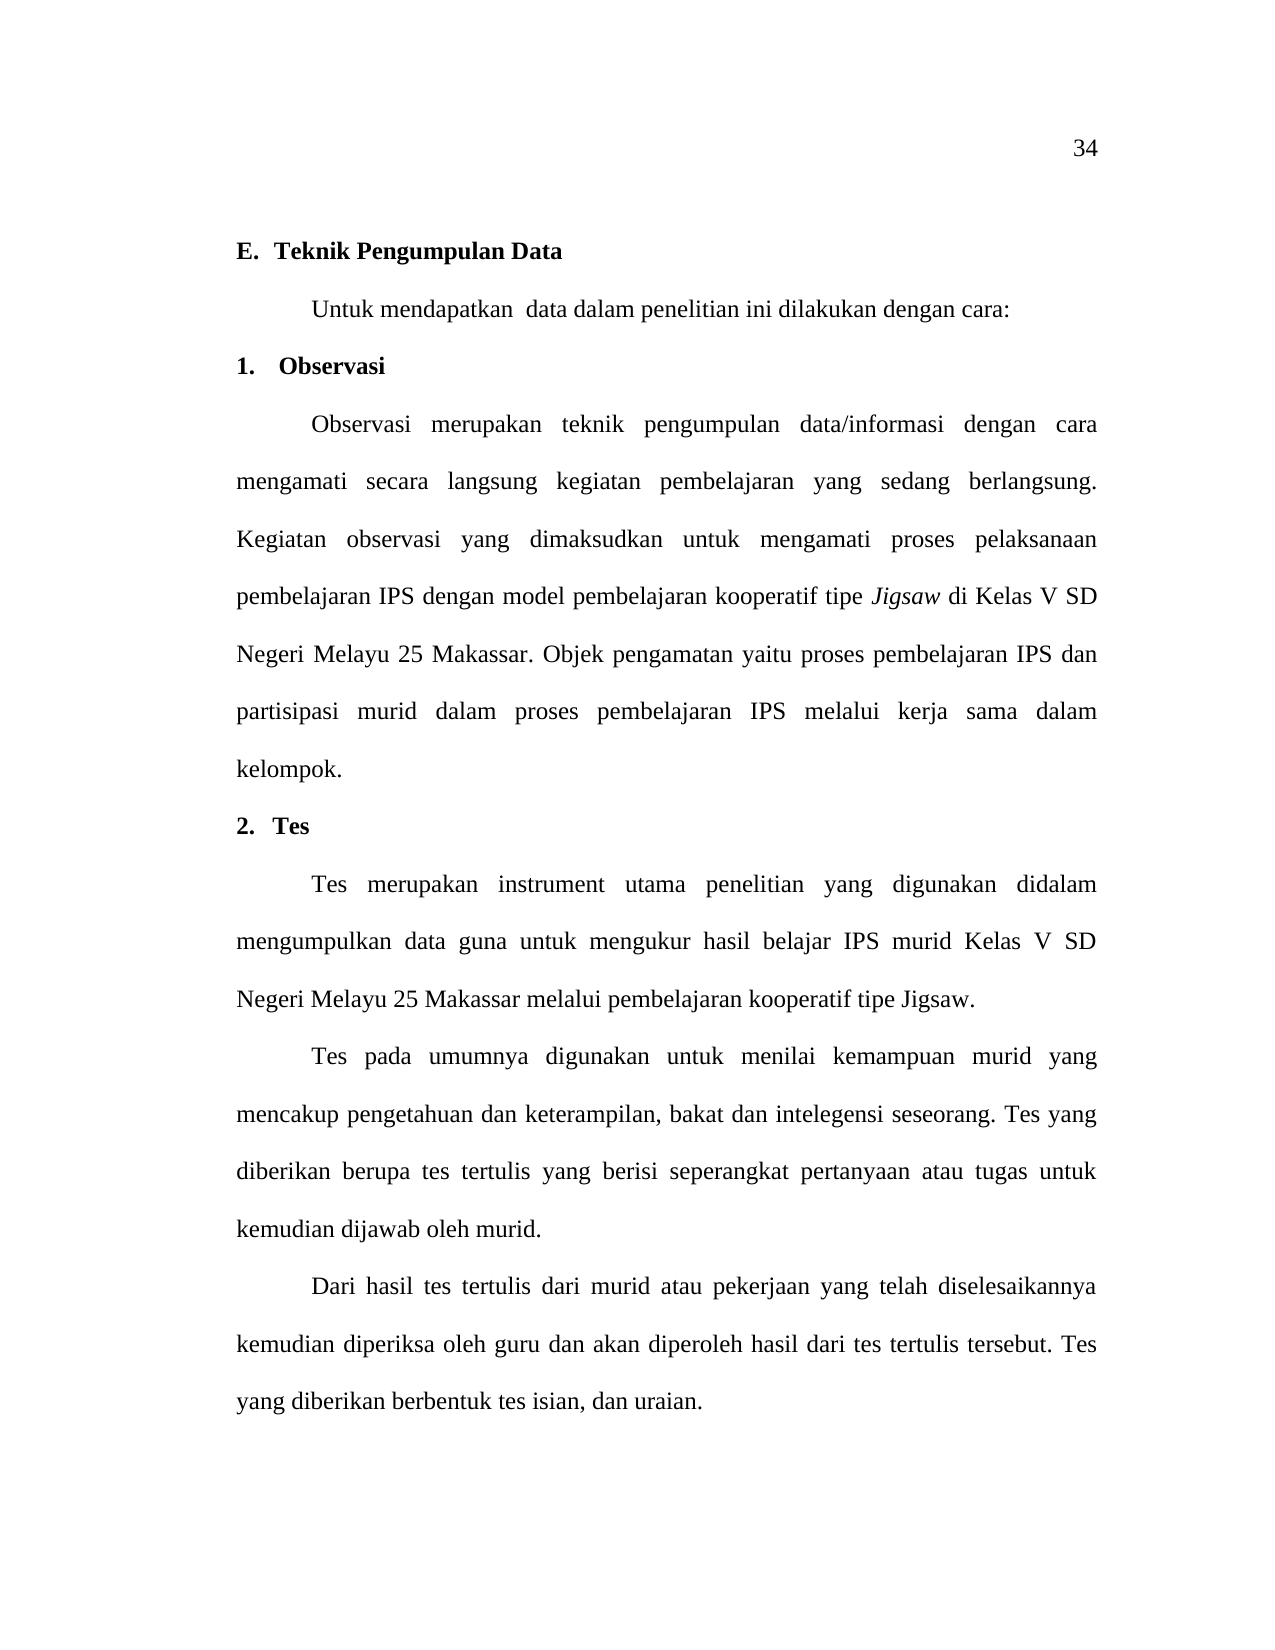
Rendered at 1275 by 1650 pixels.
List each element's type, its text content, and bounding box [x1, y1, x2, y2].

list Observasi merupakan teknik pengumpulan data/informasi dengan cara mengamati secara langsung kegiatan pembelajaran yang sedang berlangsung. Kegiatan observasi yang dimaksudkan untuk mengamati proses pelaksanaan pembelajaran IPS dengan model pembelajaran kooperatif tipe Jigsaw di Kelas V SD Negeri Melayu 25 Makassar. Objek pengamatan yaitu proses pembelajaran IPS dan partisipasi murid dalam proses pembelajaran IPS melalui kerja sama dalam kelompok. [236, 409, 1098, 782]
list Tes [236, 811, 1098, 840]
list Observasi [236, 351, 1098, 380]
list Tes merupakan instrument utama penelitian yang digunakan didalam mengumpulkan data guna untuk mengukur hasil belajar IPS murid Kelas V SD Negeri Melayu 25 Makassar melalui pembelajaran kooperatif tipe Jigsaw. [236, 869, 1098, 1012]
list Tes pada umumnya digunakan untuk menilai kemampuan murid yang mencakup pengetahuan dan keterampilan, bakat dan intelegensi seseorang. Tes yang diberikan berupa tes tertulis yang berisi seperangkat pertanyaan atau tugas untuk kemudian dijawab oleh murid. [236, 1041, 1098, 1242]
list Untuk mendapatkan data dalam penelitian ini dilakukan dengan cara: [236, 294, 1098, 322]
list Teknik Pengumpulan Data [236, 236, 1098, 265]
list Dari hasil tes tertulis dari murid atau pekerjaan yang telah diselesaikannya kemudian diperiksa oleh guru dan akan diperoleh hasil dari tes tertulis tersebut. Tes yang diberikan berbentuk tes isian, dan uraian. [236, 1271, 1098, 1415]
